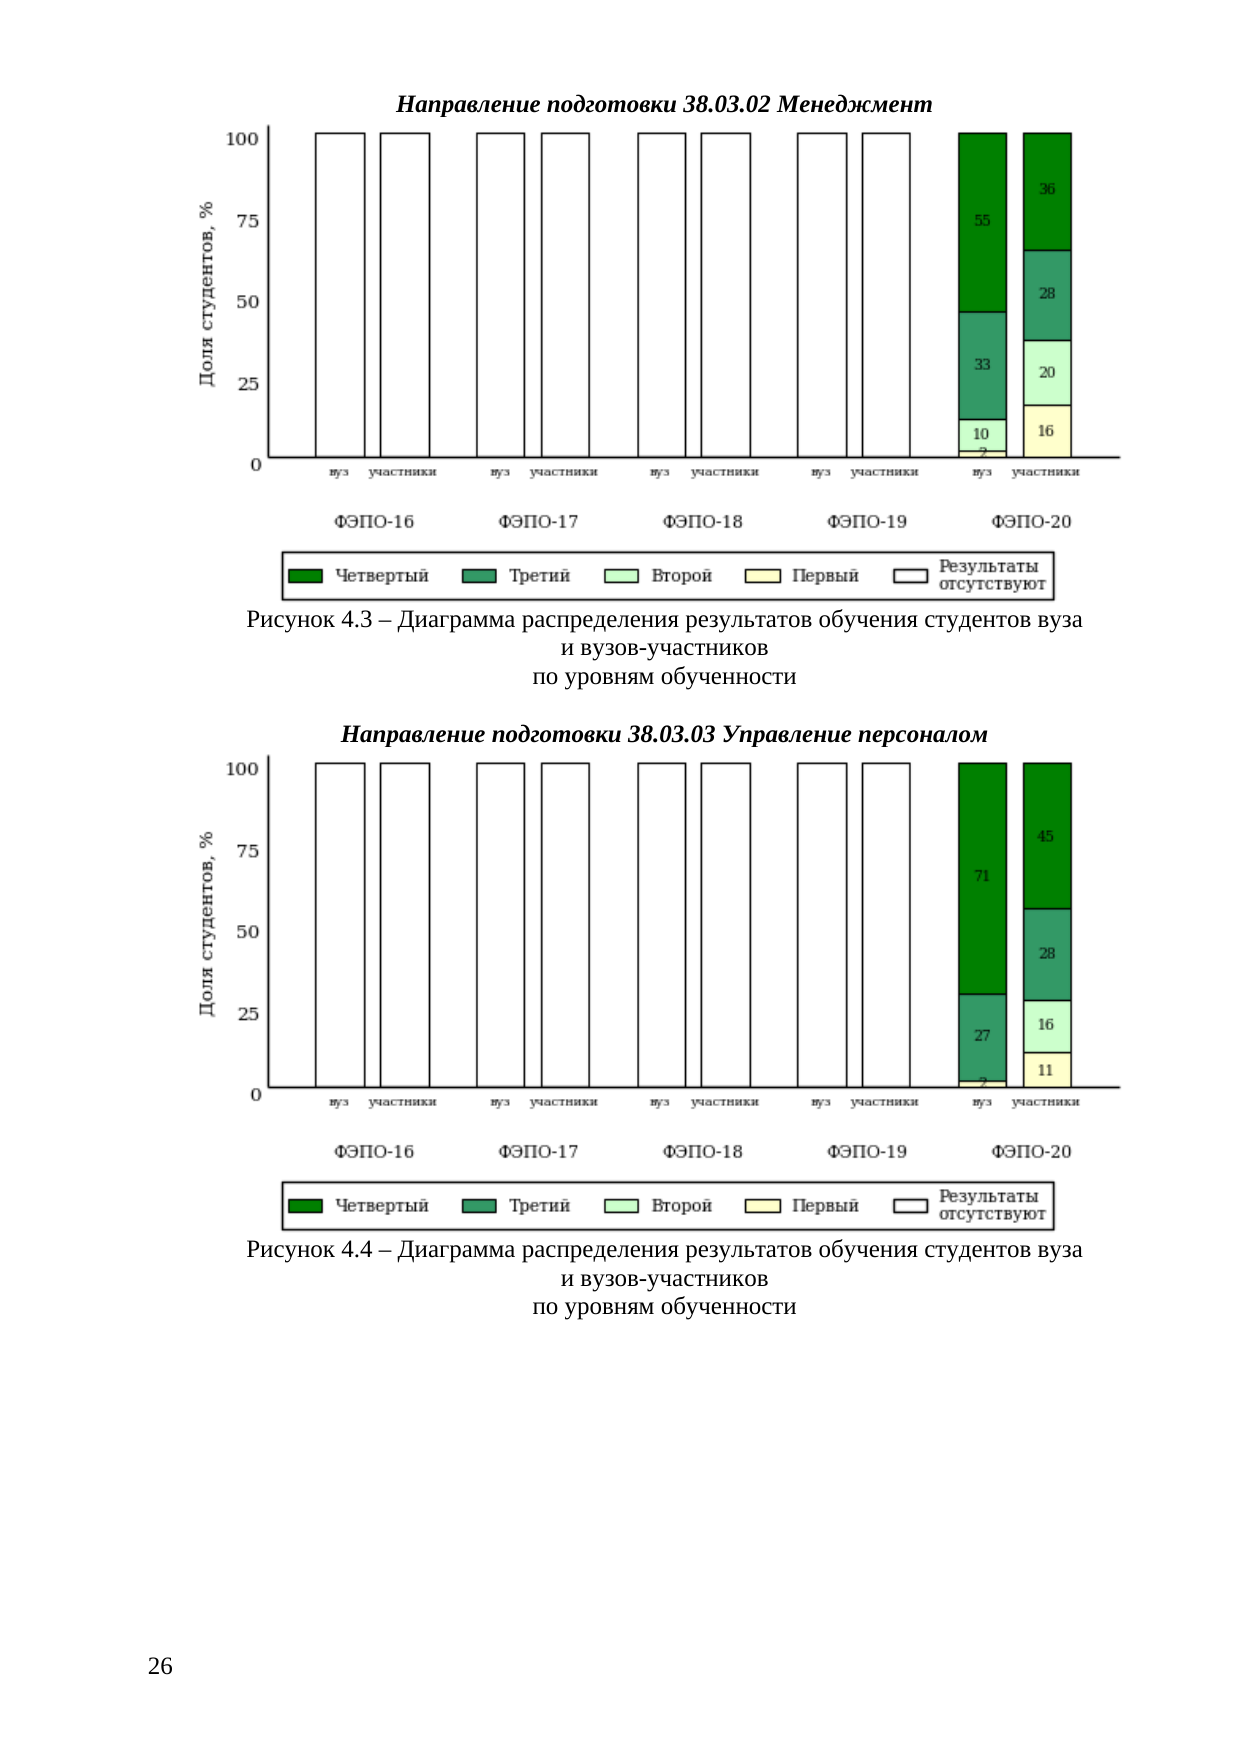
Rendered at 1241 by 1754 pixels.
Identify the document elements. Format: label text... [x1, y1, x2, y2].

text Рисунок 4.4 – Диаграмма распределения результатов обучения студентов вуза и вузов-участников по уровням обученности [148, 1234, 1181, 1320]
picture [192, 117, 1137, 604]
picture [192, 747, 1137, 1234]
text Рисунок 4.3 – Диаграмма распределения результатов обучения студентов вуза и вузов-участников по уровням обученности [148, 604, 1181, 690]
